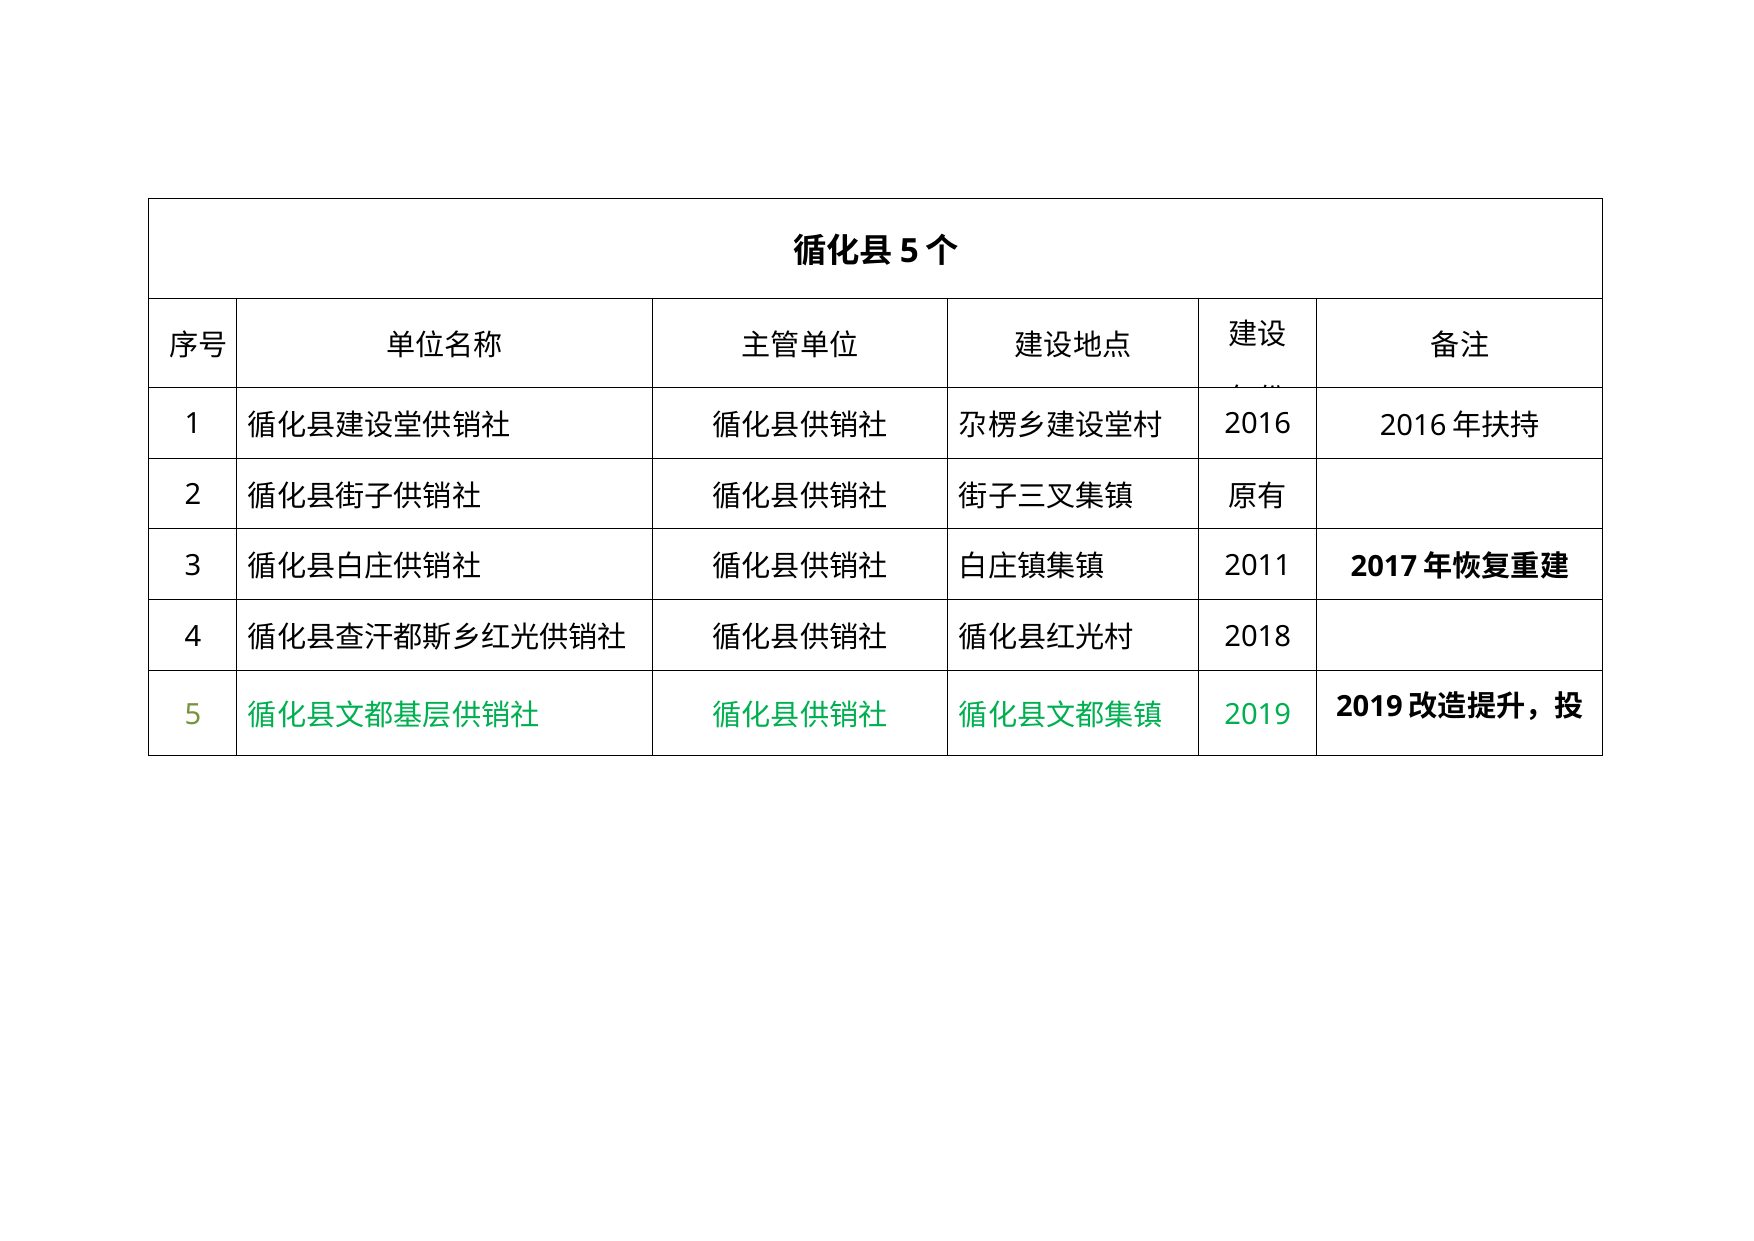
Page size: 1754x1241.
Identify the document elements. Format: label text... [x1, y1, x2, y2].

table_cell 街子三叉集镇 [948, 459, 1198, 528]
table_cell 循化县供销社 [653, 388, 947, 457]
table_cell 白庄镇集镇 [948, 529, 1198, 599]
table_header 循化县5个 [149, 199, 1602, 298]
table_cell 建设 年份 [1199, 299, 1316, 387]
table_cell 单位名称 [237, 299, 652, 387]
table_cell [1317, 600, 1602, 670]
table_cell 建设地点 [948, 299, 1198, 387]
table_cell 2 [149, 459, 236, 528]
table_cell 循化县供销社 [653, 600, 947, 670]
table_cell 2016年扶持 [1317, 388, 1602, 457]
table_cell 2011 [1199, 529, 1316, 599]
table_cell 2019 [1199, 671, 1316, 755]
table_cell 循化县文都集镇 [948, 671, 1198, 755]
table_cell 2016 [1199, 388, 1316, 457]
table_cell 2018 [1199, 600, 1316, 670]
table_cell 循化县建设堂供销社 [237, 388, 652, 457]
table_cell [1317, 459, 1602, 528]
table_cell 2019改造提升，投资：财政50万 [1317, 671, 1602, 755]
table_cell 主管单位 [653, 299, 947, 387]
table_cell 循化县白庄供销社 [237, 529, 652, 599]
table_cell 循化县街子供销社 [237, 459, 652, 528]
table_cell 循化县查汗都斯乡红光供销社 [237, 600, 652, 670]
table_cell 循化县文都基层供销社 [237, 671, 652, 755]
table_cell 3 [149, 529, 236, 599]
table_cell 循化县供销社 [653, 459, 947, 528]
table_cell 1 [149, 388, 236, 457]
table_cell 备注 [1317, 299, 1602, 387]
table_cell 原有 [1199, 459, 1316, 528]
table_cell 2017年恢复重建 [1317, 529, 1602, 599]
table_cell 循化县供销社 [653, 671, 947, 755]
table_cell 序号 [149, 299, 236, 387]
table_cell 5 [149, 671, 236, 755]
table_cell 4 [149, 600, 236, 670]
table_cell 循化县红光村 [948, 600, 1198, 670]
table_cell 尕楞乡建设堂村 [948, 388, 1198, 457]
table_cell 循化县供销社 [653, 529, 947, 599]
